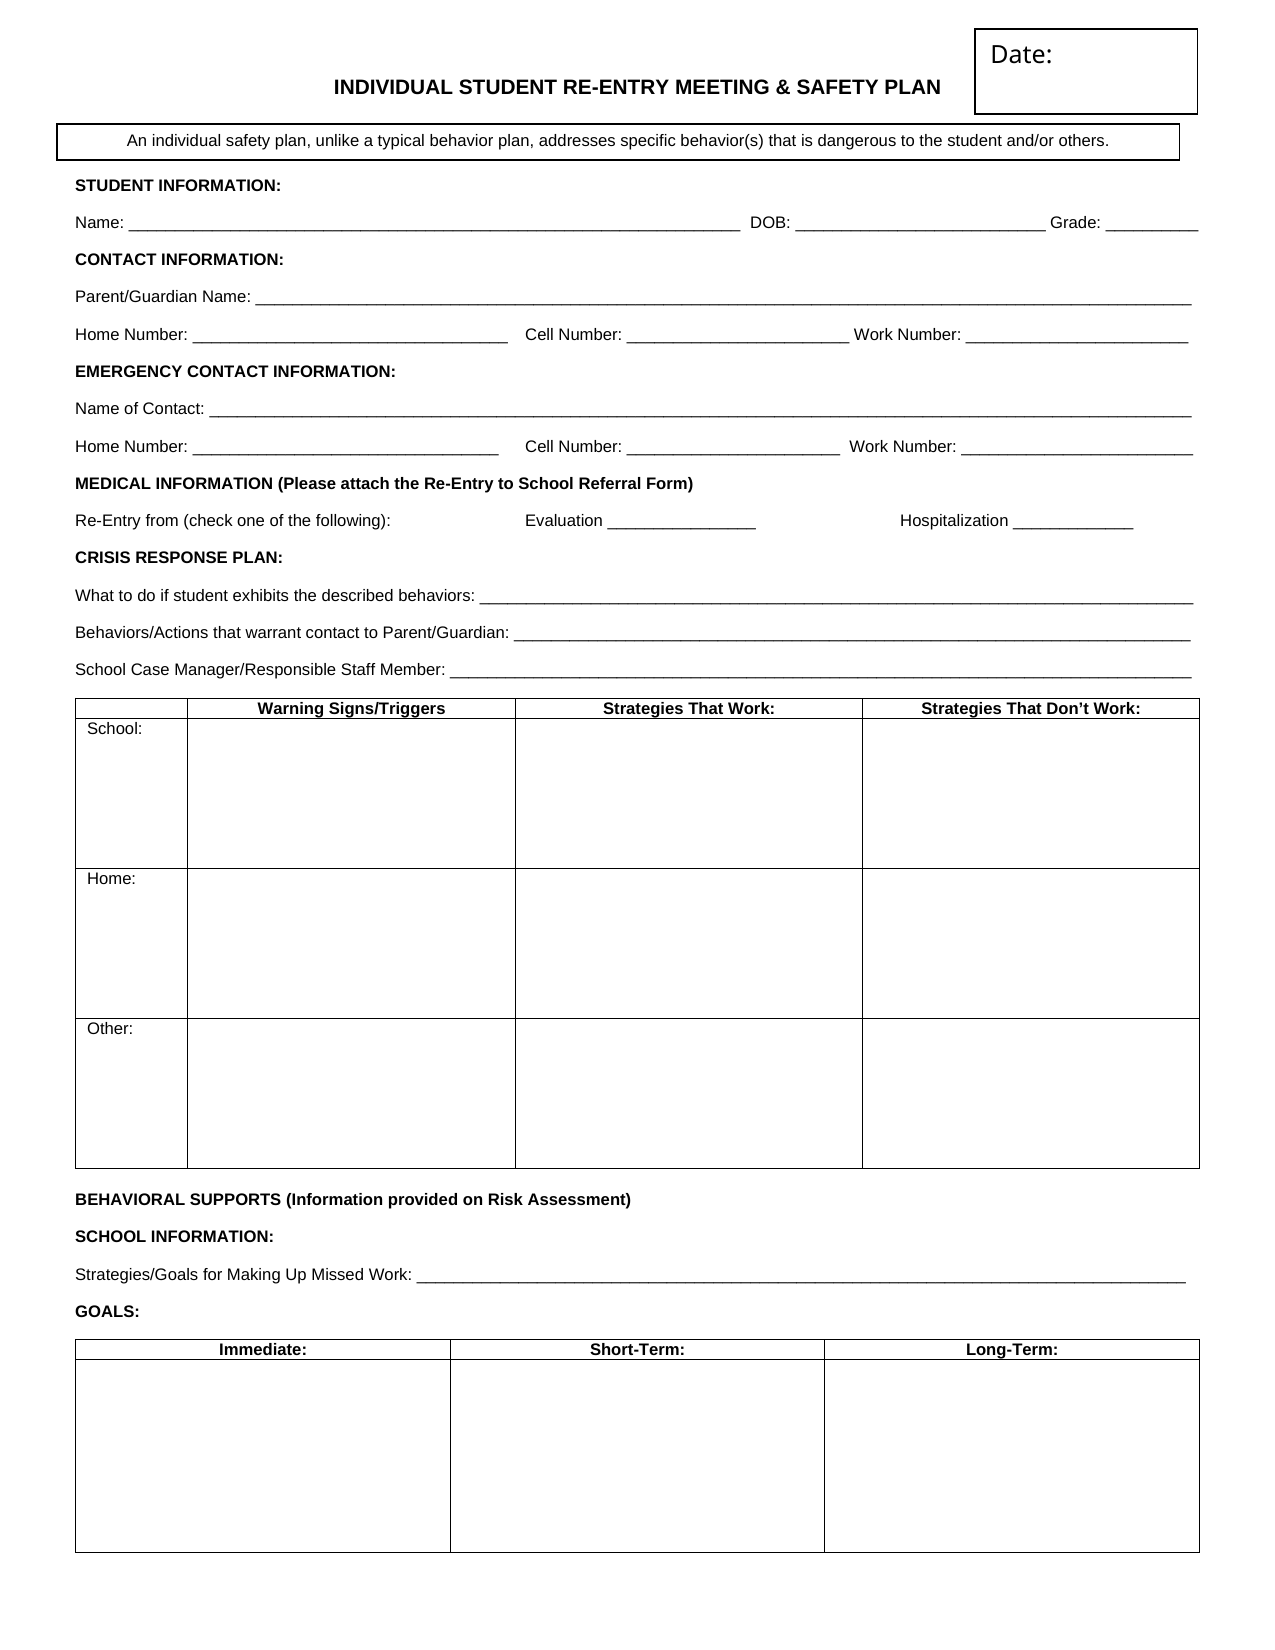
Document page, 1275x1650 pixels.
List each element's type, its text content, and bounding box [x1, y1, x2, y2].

table_cell [825, 1360, 1199, 1552]
table_cell [516, 719, 862, 868]
text Parent/Guardian Name: _____________________________________________________________________________________________________ [75, 287, 1200, 306]
table_header Immediate: [76, 1340, 450, 1359]
table_cell Other: [76, 1019, 187, 1168]
table_header [76, 699, 187, 718]
text STUDENT INFORMATION: [75, 101, 1200, 194]
table_cell [863, 869, 1199, 1018]
table_cell [188, 1019, 515, 1168]
table_cell School: [76, 719, 187, 868]
table_cell [516, 1019, 862, 1168]
table_cell [188, 719, 515, 868]
text EMERGENCY CONTACT INFORMATION: [75, 362, 1200, 381]
text CONTACT INFORMATION: [75, 250, 1200, 269]
table_cell [188, 869, 515, 1018]
text Behaviors/Actions that warrant contact to Parent/Guardian: _________________________________________________________________________ [75, 623, 1200, 642]
table_cell [863, 1019, 1199, 1168]
text Home Number: _________________________________ Cell Number: _______________________ Work Number: _________________________ [75, 436, 1200, 456]
text Strategies/Goals for Making Up Missed Work: ___________________________________________________________________________________ [75, 1264, 1200, 1283]
table_cell [516, 869, 862, 1018]
text BEHAVIORAL SUPPORTS (Information provided on Risk Assessment) [75, 1190, 1200, 1209]
table_header Long-Term: [825, 1340, 1199, 1359]
table_header Strategies That Work: [516, 699, 862, 718]
text GOALS: [75, 1302, 1200, 1321]
text What to do if student exhibits the described behaviors: _____________________________________________________________________________ [75, 586, 1200, 605]
table_cell [863, 719, 1199, 868]
text MEDICAL INFORMATION (Please attach the Re-Entry to School Referral Form) [75, 474, 1200, 493]
text Name of Contact: __________________________________________________________________________________________________________ [75, 399, 1200, 418]
table_header Strategies That Don’t Work: [863, 699, 1199, 718]
table_cell [76, 1360, 450, 1552]
table_cell Home: [76, 869, 187, 1018]
table_header Warning Signs/Triggers [188, 699, 515, 718]
text Home Number: __________________________________ Cell Number: ________________________ Work Number: ________________________ [75, 324, 1200, 344]
text SCHOOL INFORMATION: [75, 1227, 1200, 1246]
table_header Short-Term: [451, 1340, 824, 1359]
text Re-Entry from (check one of the following): Evaluation ________________ Hospitalization _____________ [75, 511, 1200, 530]
text CRISIS RESPONSE PLAN: [75, 548, 1200, 567]
text School Case Manager/Responsible Staff Member: ________________________________________________________________________________ [75, 660, 1200, 679]
text Name: __________________________________________________________________ DOB: ___________________________ Grade: __________ [75, 213, 1200, 232]
table_cell [451, 1360, 824, 1552]
text INDIVIDUAL STUDENT RE-ENTRY MEETING & SAFETY PLAN [75, 75, 974, 99]
